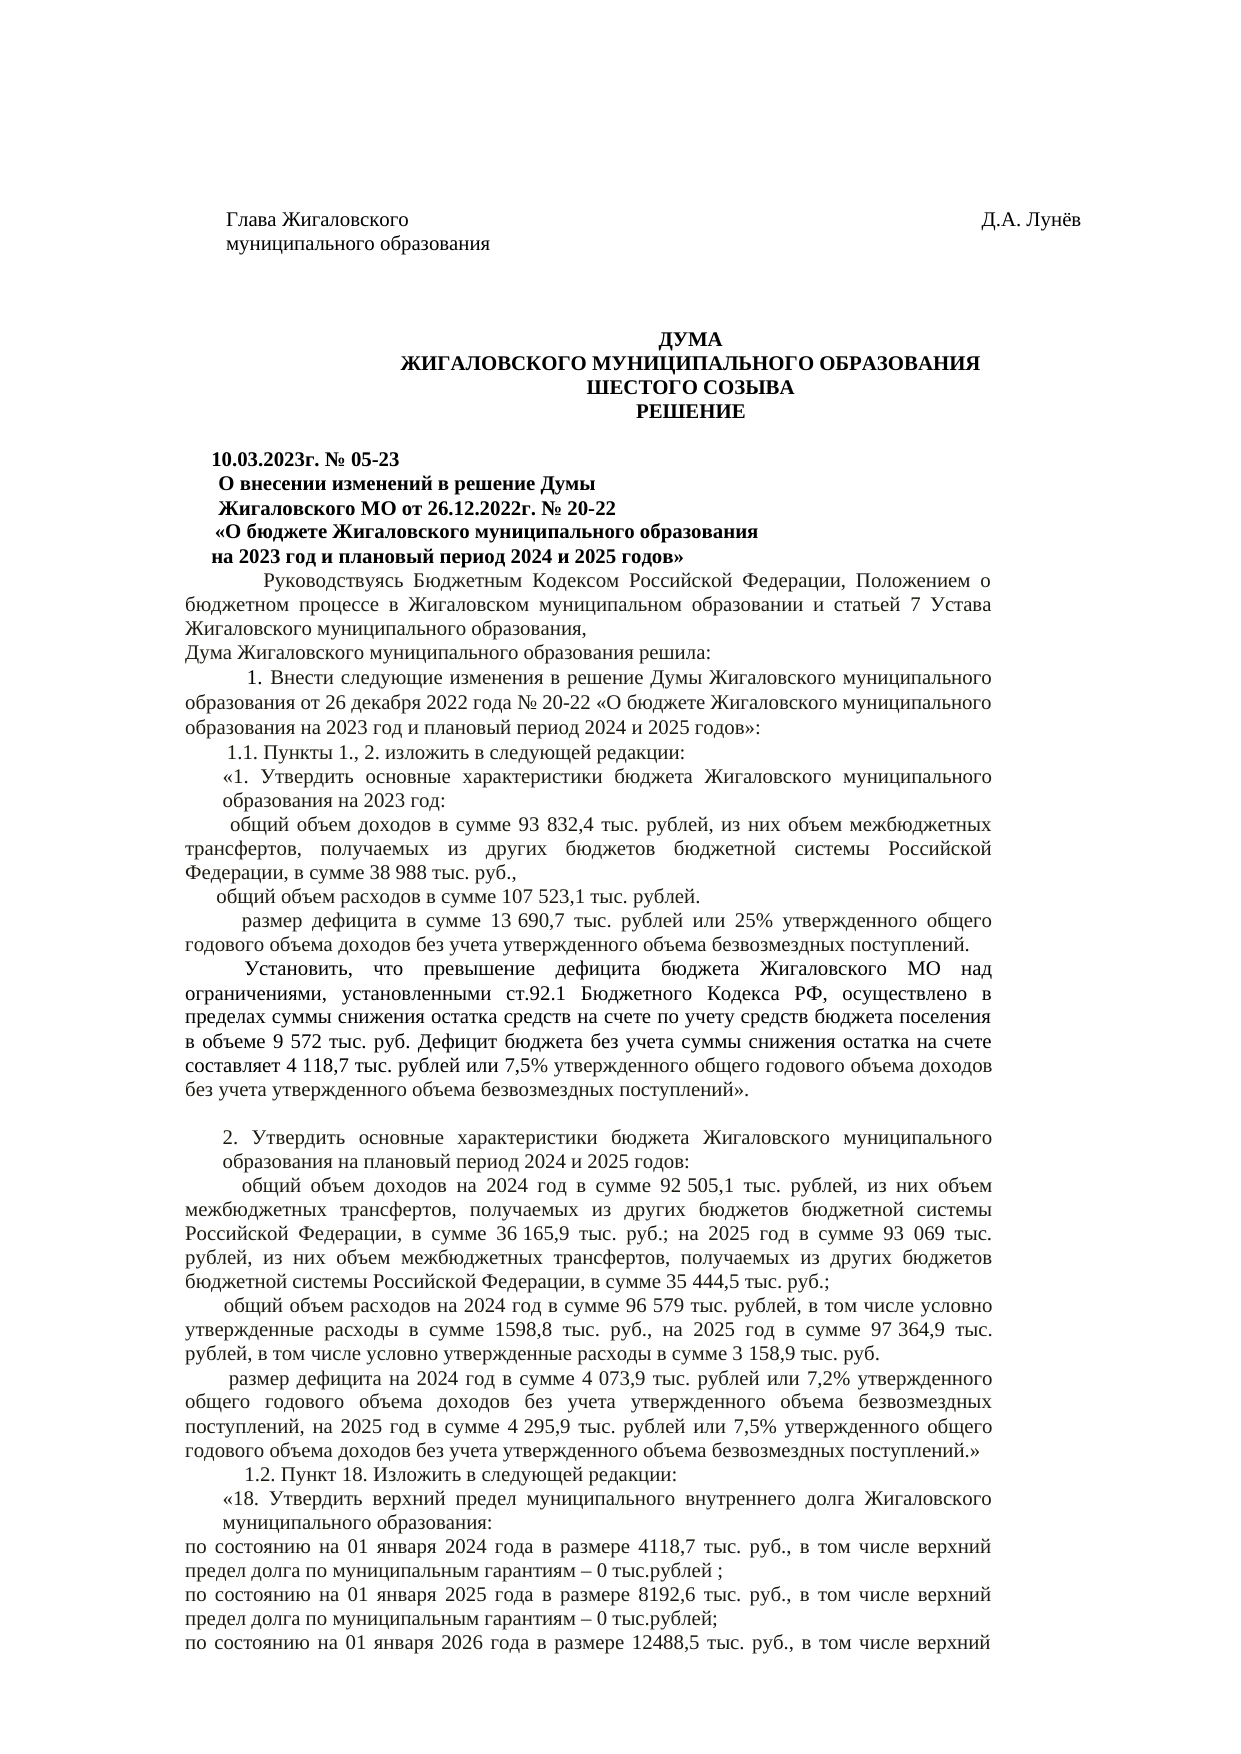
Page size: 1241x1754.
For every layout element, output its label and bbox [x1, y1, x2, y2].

table_cell [1008, 59, 1213, 1654]
table_cell [148, 59, 1007, 1654]
